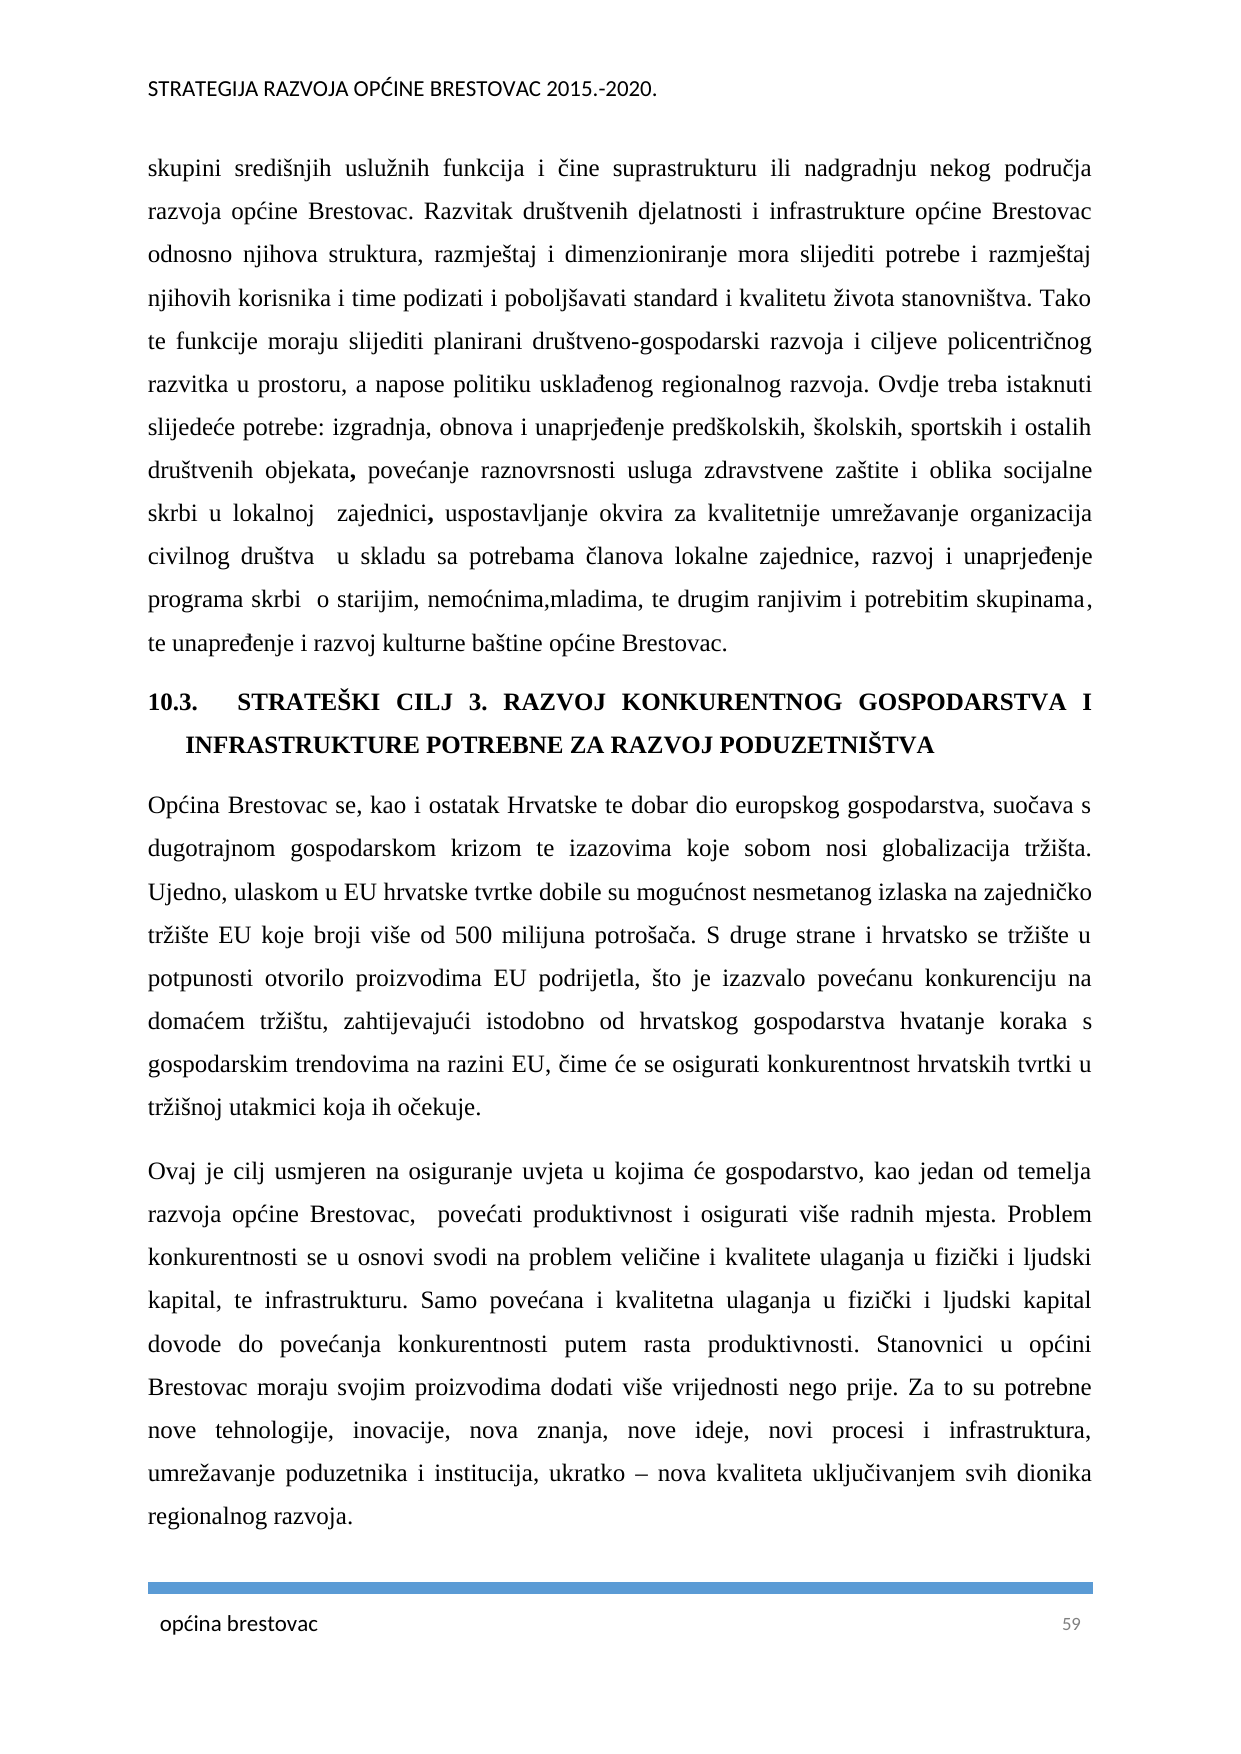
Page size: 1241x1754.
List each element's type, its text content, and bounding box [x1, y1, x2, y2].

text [148, 153, 1093, 656]
text Ovaj je cilj usmjeren na osiguranje uvjeta u kojima će gospodarstvo, kao jedan od temelja razvoja općine Brestovac, povećati produktivnost i osigurati više radnih mjesta. Problem konkurentnosti se u osnovi svodi na problem veličine i kvalitete ulaganja u fizički i ljudski kapital, te infrastrukturu. Samo povećana i kvalitetna ulaganja u fizički i ljudski kapital dovode do povećanja konkurentnosti putem rasta produktivnosti. Stanovnici u općini Brestovac moraju svojim proizvodima dodati više vrijednosti nego prije. Za to su potrebne nove tehnologije, inovacije, nova znanja, nove ideje, novi procesi i infrastruktura, umrežavanje poduzetnika i institucija, ukratko – nova kvaliteta uključivanjem svih dionika regionalnog razvoja. [148, 1156, 1093, 1530]
text Općina Brestovac se, kao i ostatak Hrvatske te dobar dio europskog gospodarstva, suočava s dugotrajnom gospodarskom krizom te izazovima koje sobom nosi globalizacija tržišta. Ujedno, ulaskom u EU hrvatske tvrtke dobile su mogućnost nesmetanog izlaska na zajedničko tržište EU koje broji više od 500 milijuna potrošača. S druge strane i hrvatsko se tržište u potpunosti otvorilo proizvodima EU podrijetla, što je izazvalo povećanu konkurenciju na domaćem tržištu, zahtijevajući istodobno od hrvatskog gospodarstva hvatanje koraka s gospodarskim trendovima na razini EU, čime će se osigurati konkurentnost hrvatskih tvrtki u tržišnoj utakmici koja ih očekuje. [148, 790, 1093, 1121]
list Strateški cilj 3. Razvoj konkurentnog gospodarstva i infrastrukture potrebne za razvoj poduzetništva [148, 687, 1093, 759]
